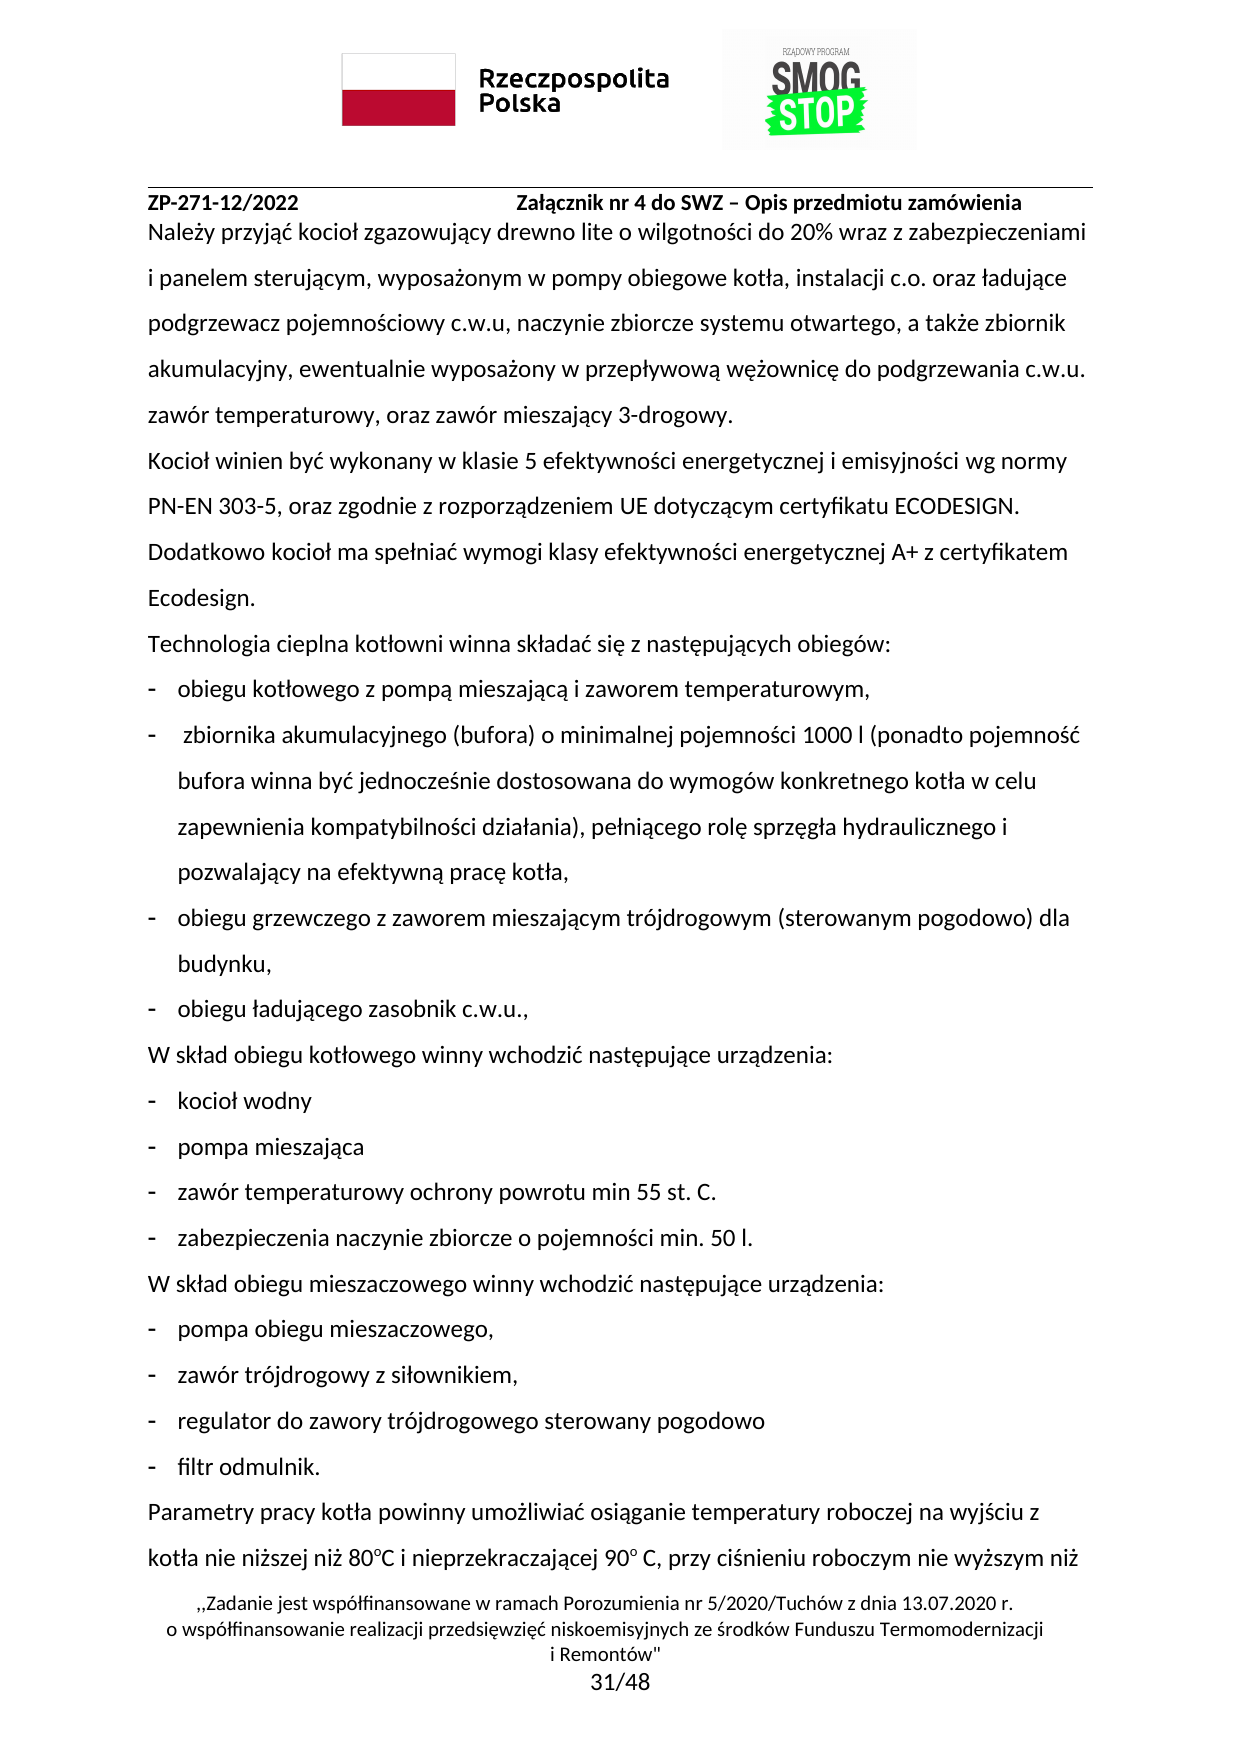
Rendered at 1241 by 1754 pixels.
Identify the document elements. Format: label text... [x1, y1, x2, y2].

text Kocioł winien być wykonany w klasie 5 efektywności energetycznej i emisyjności wg normy PN-EN 303-5, oraz zgodnie z rozporządzeniem UE dotyczącym certyfikatu ECODESIGN. Dodatkowo kocioł ma spełniać wymogi klasy efektywności energetycznej A+ z certyfikatem Ecodesign. [148, 445, 1093, 612]
list zawór temperaturowy ochrony powrotu min 55 st. C. [148, 1176, 1093, 1207]
list regulator do zawory trójdrogowego sterowany pogodowo [148, 1405, 1093, 1436]
list kocioł wodny [148, 1085, 1093, 1116]
list zawór trójdrogowy z siłownikiem, [148, 1359, 1093, 1390]
text W skład obiegu mieszaczowego winny wchodzić następujące urządzenia: [148, 1268, 1093, 1298]
list pompa mieszająca [148, 1131, 1093, 1161]
list obiegu ładującego zasobnik c.w.u., [148, 993, 1093, 1024]
list obiegu kotłowego z pompą mieszającą i zaworem temperaturowym, [148, 673, 1093, 704]
list zabezpieczenia naczynie zbiorcze o pojemności min. 50 l. [148, 1222, 1093, 1253]
picture [722, 29, 918, 150]
text Technologia cieplna kotłowni winna składać się z następujących obiegów: [148, 628, 1093, 658]
picture [317, 29, 693, 150]
list filtr odmulnik. [148, 1451, 1093, 1481]
list pompa obiegu mieszaczowego, [148, 1314, 1093, 1344]
text Należy przyjąć kocioł zgazowujący drewno lite o wilgotności do 20% wraz z zabezpieczeniami i panelem sterującym, wyposażonym w pompy obiegowe kotła, instalacji c.o. oraz ładujące podgrzewacz pojemnościowy c.w.u, naczynie zbiorcze systemu otwartego, a także zbiornik akumulacyjny, ewentualnie wyposażony w przepływową wężownicę do podgrzewania c.w.u. zawór temperaturowy, oraz zawór mieszający 3-drogowy. [148, 216, 1093, 429]
list obiegu grzewczego z zaworem mieszającym trójdrogowym (sterowanym pogodowo) dla budynku, [148, 902, 1093, 978]
list zbiornika akumulacyjnego (bufora) o minimalnej pojemności 1000 l (ponadto pojemność bufora winna być jednocześnie dostosowana do wymogów konkretnego kotła w celu zapewnienia kompatybilności działania), pełniącego rolę sprzęgła hydraulicznego i pozwalający na efektywną pracę kotła, [148, 719, 1093, 887]
text W skład obiegu kotłowego winny wchodzić następujące urządzenia: [148, 1039, 1093, 1070]
